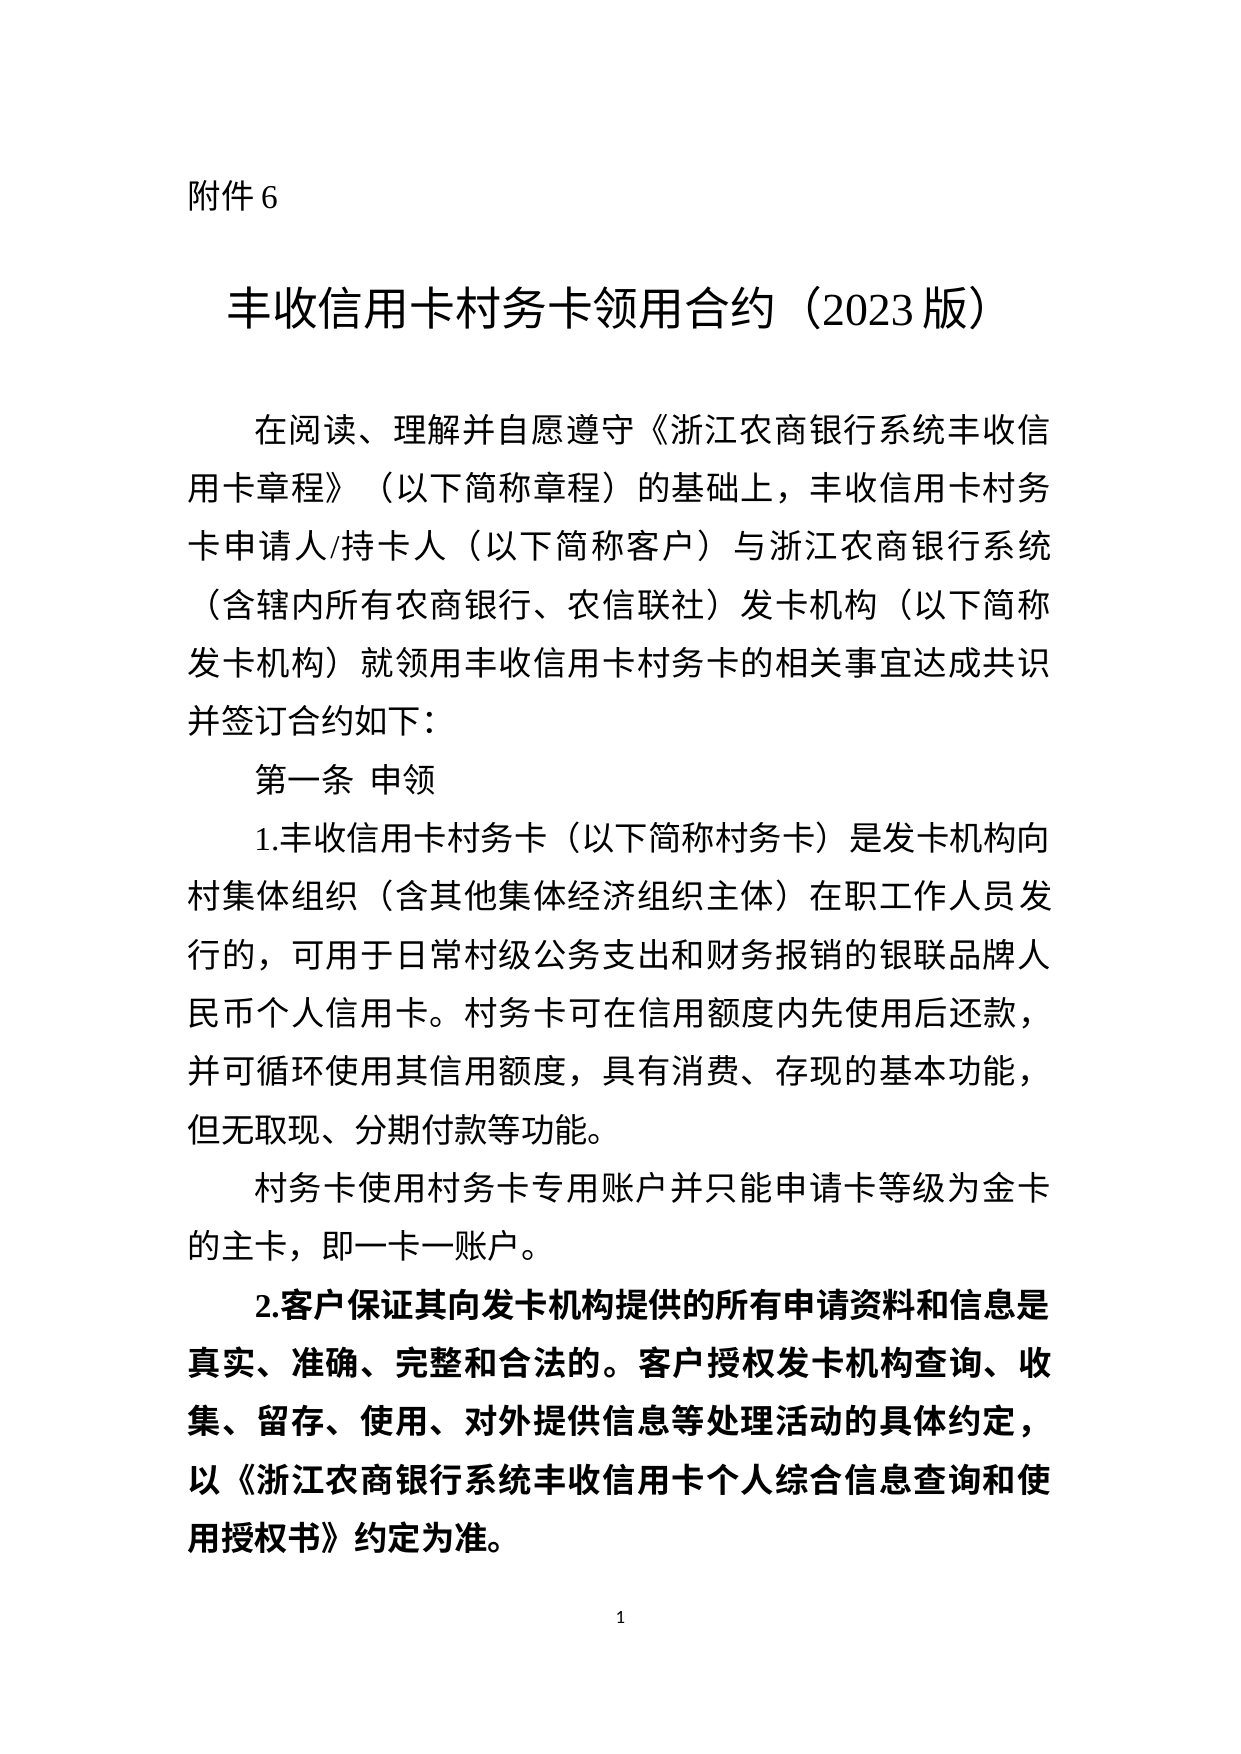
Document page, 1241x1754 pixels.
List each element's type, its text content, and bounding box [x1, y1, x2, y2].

text 附件6 [187, 162, 1053, 220]
text 2.客户保证其向发卡机构提供的所有申请资料和信息是真实、准确、完整和合法的。客户授权发卡机构查询、收集、留存、使用、对外提供信息等处理活动的具体约定，以《浙江农商银行系统丰收信用卡个人综合信息查询和使用授权书》约定为准。 [187, 1270, 1053, 1562]
text 村务卡使用村务卡专用账户并只能申请卡等级为金卡的主卡，即一卡一账户。 [187, 1154, 1053, 1270]
text 第一条 申领 [187, 745, 1053, 804]
text 丰收信用卡村务卡领用合约（2023版） [187, 279, 1053, 337]
text 1.丰收信用卡村务卡（以下简称村务卡）是发卡机构向村集体组织（含其他集体经济组织主体）在职工作人员发行的，可用于日常村级公务支出和财务报销的银联品牌人民币个人信用卡。村务卡可在信用额度内先使用后还款，并可循环使用其信用额度，具有消费、存现的基本功能，但无取现、分期付款等功能。 [187, 804, 1053, 1154]
text 在阅读、理解并自愿遵守《浙江农商银行系统丰收信用卡章程》（以下简称章程）的基础上，丰收信用卡村务卡申请人/持卡人（以下简称客户）与浙江农商银行系统（含辖内所有农商银行、农信联社）发卡机构（以下简称发卡机构）就领用丰收信用卡村务卡的相关事宜达成共识，并签订合约如下： [187, 395, 1053, 745]
